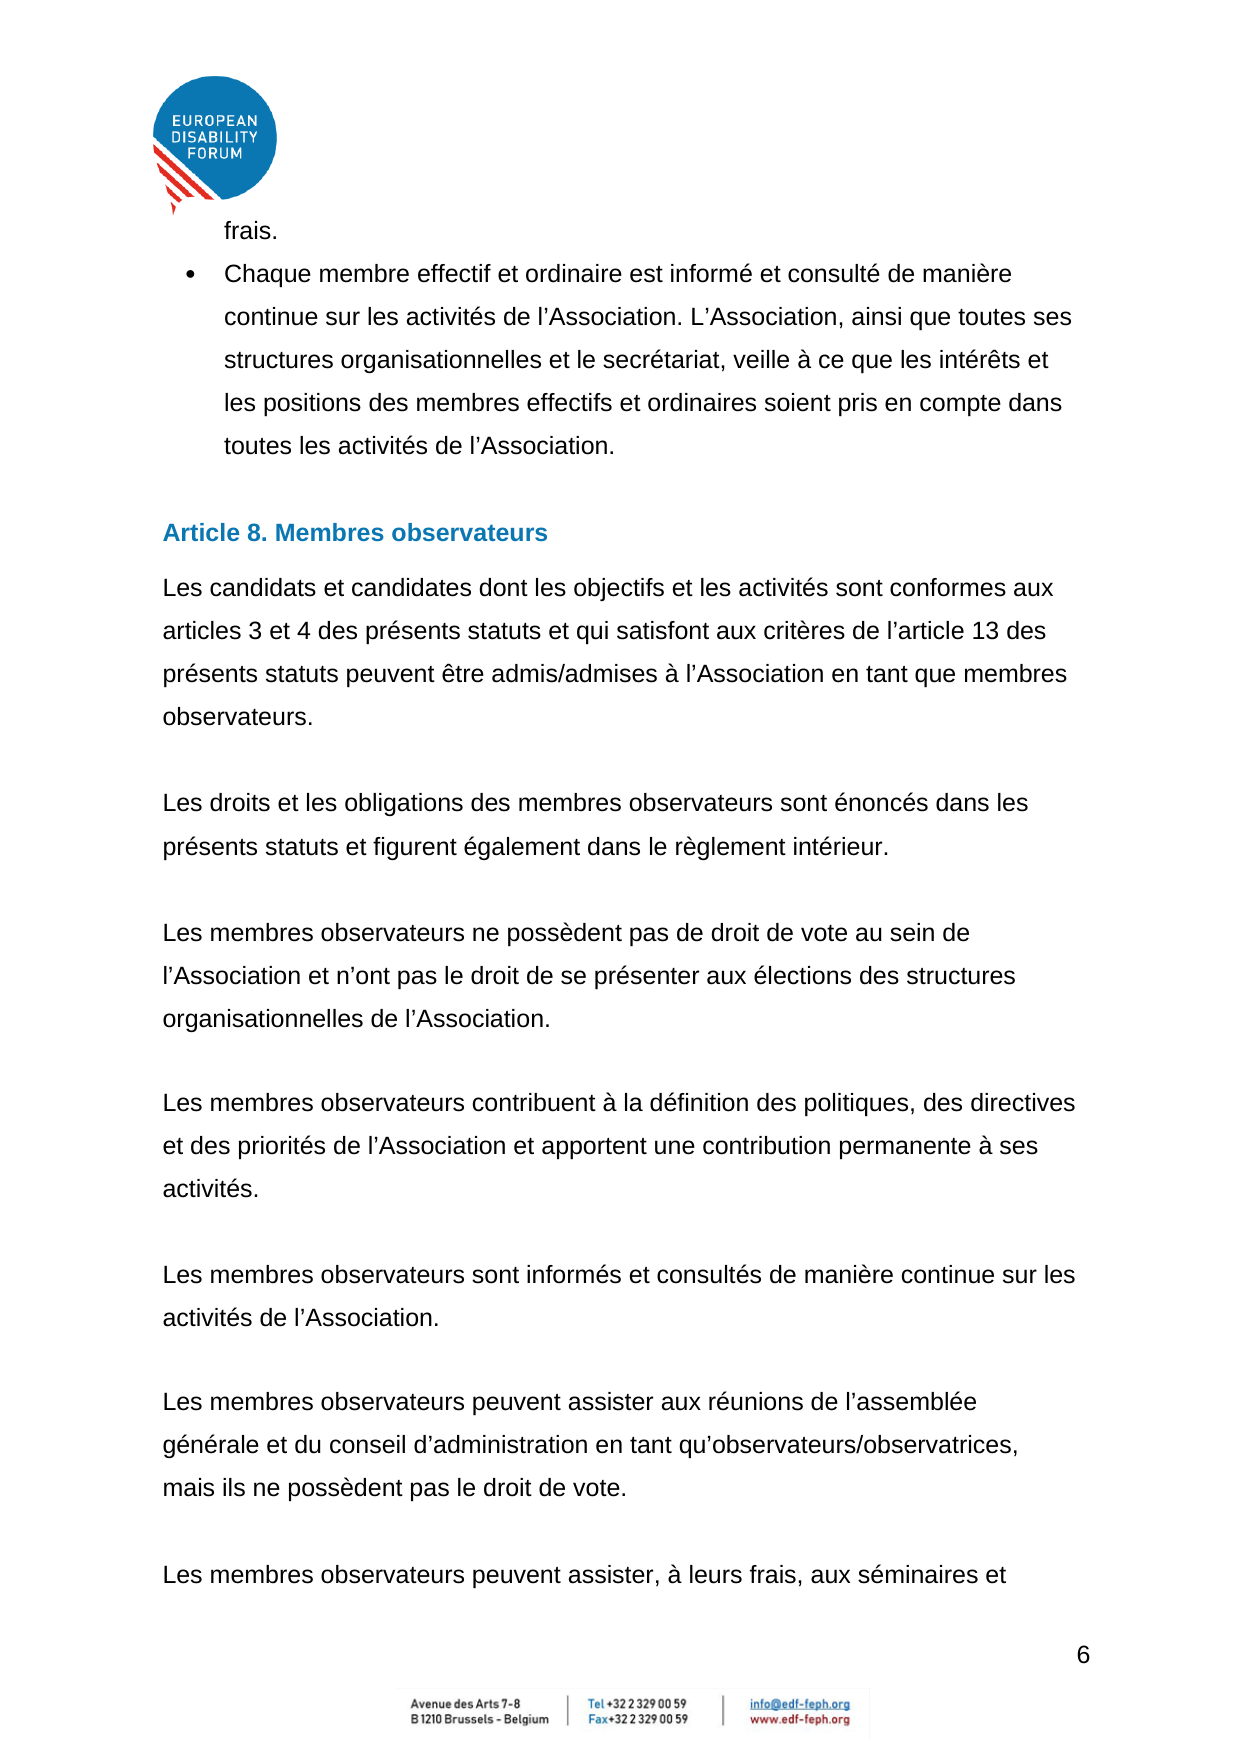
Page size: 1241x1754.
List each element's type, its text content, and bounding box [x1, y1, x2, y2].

picture [395, 1687, 871, 1740]
text Article 8. Membres observateurs [150, 518, 1090, 546]
text Les membres observateurs peuvent assister aux réunions de l’assemblée générale et du conseil d’administration en tant qu’observateurs/observatrices, mais ils ne possèdent pas le droit de vote. [162, 1387, 1078, 1502]
text Les membres observateurs peuvent assister, à leurs frais, aux séminaires et conférences organisés par l’Association. [162, 1559, 1078, 1588]
text Les droits et les obligations des membres observateurs sont énoncés dans les présents statuts et figurent également dans le règlement intérieur. [162, 788, 1077, 860]
text Les membres observateurs ne possèdent pas de droit de vote au sein de l’Association et n’ont pas le droit de se présenter aux élections des structures organisationnelles de l’Association. [162, 918, 1078, 1033]
picture [150, 73, 279, 216]
text Les membres observateurs contribuent à la définition des politiques, des directives et des priorités de l’Association et apportent une contribution permanente à ses activités. [162, 1088, 1078, 1203]
list Chaque membre effectif et ordinaire est informé et consulté de manière continue sur les activités de l’Association. L’Association, ainsi que toutes ses structures organisationnelles et le secrétariat, veille à ce que les intérêts et les positions des membres effectifs et ordinaires soient pris en compte dans toutes les activités de l’Association. [186, 259, 1078, 460]
text Les membres observateurs sont informés et consultés de manière continue sur les activités de l’Association. [162, 1260, 1078, 1332]
text Les candidats et candidates dont les objectifs et les activités sont conformes aux articles 3 et 4 des présents statuts et qui satisfont aux critères de l’article 13 des présents statuts peuvent être admis/admises à l’Association en tant que membres observateurs. [162, 573, 1078, 731]
